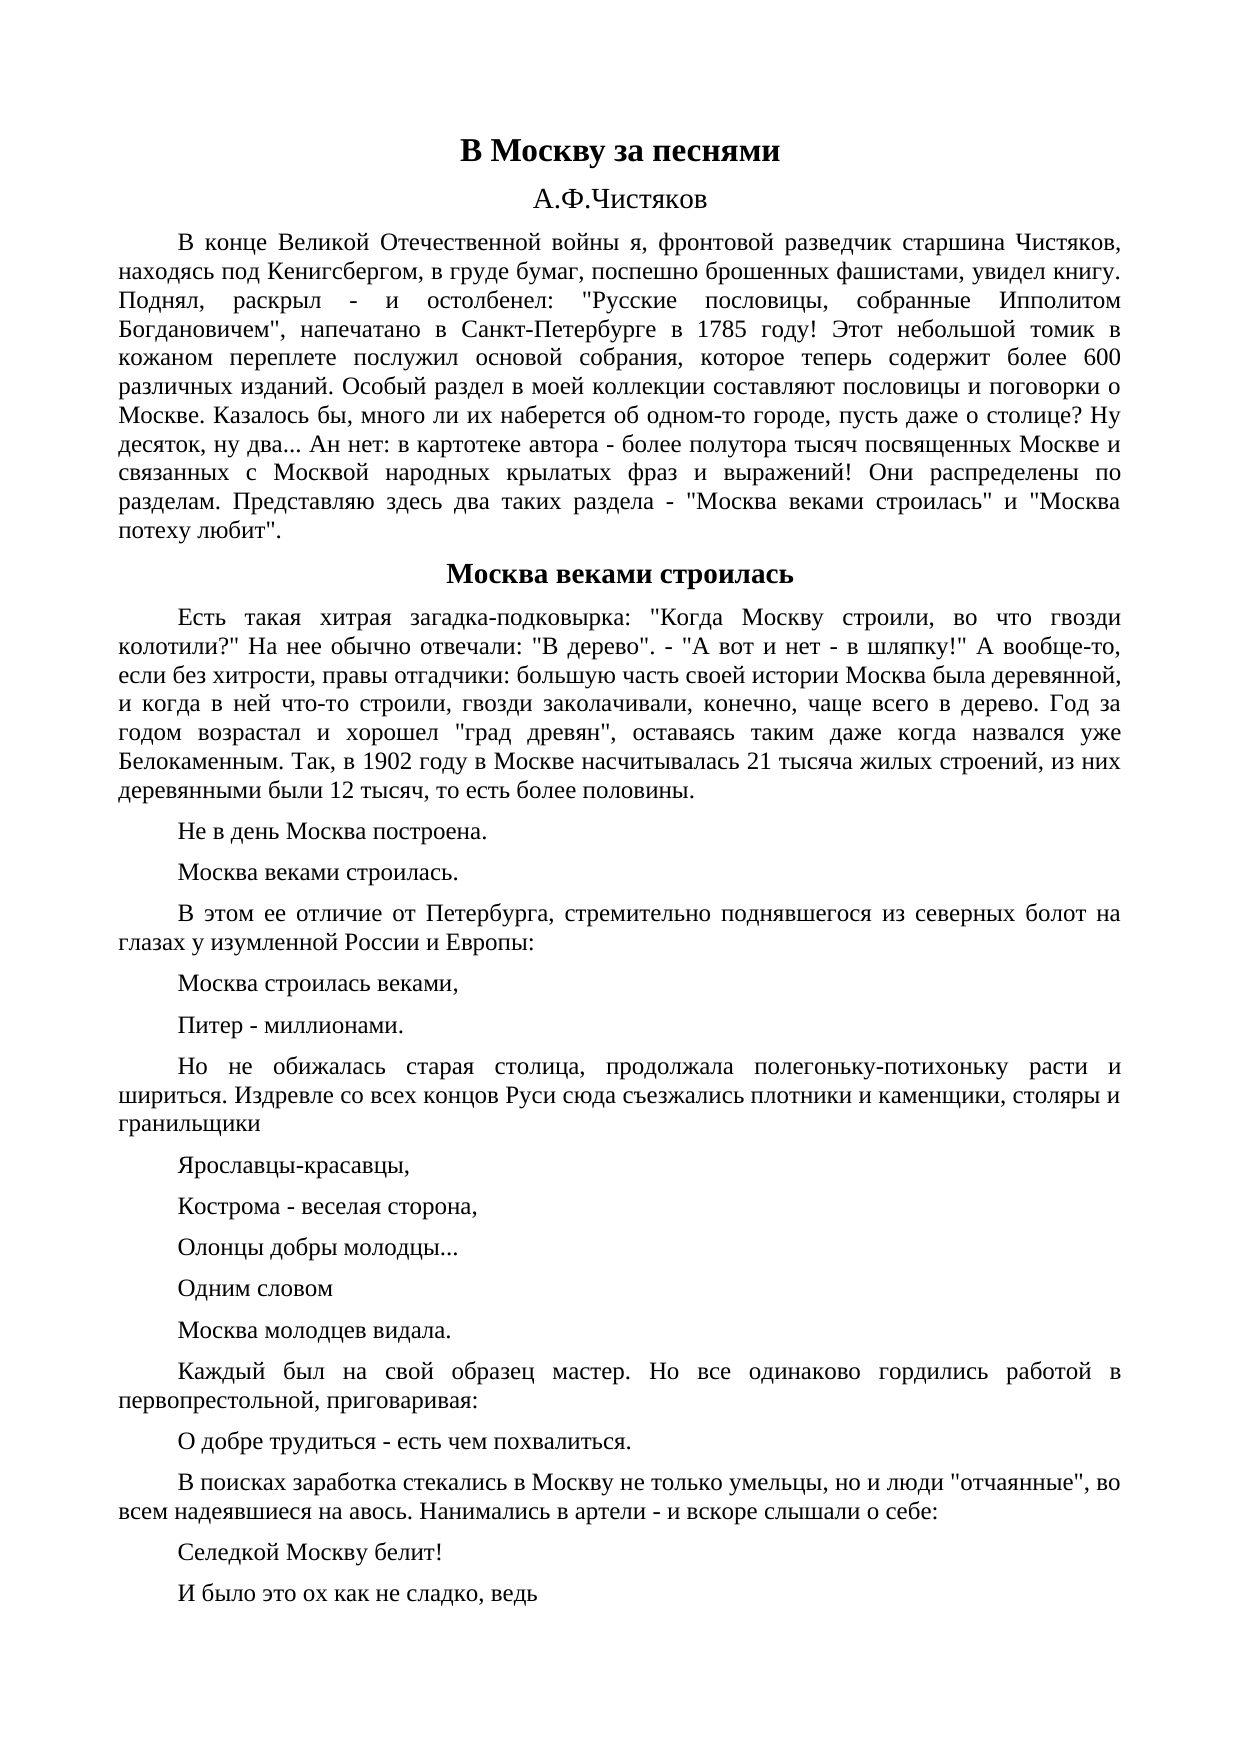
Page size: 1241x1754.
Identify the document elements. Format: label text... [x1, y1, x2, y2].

text В конце Великой Отечественной войны я, фронтовой разведчик старшина Чистяков, находясь под Кенигсбергом, в груде бумаг, поспешно брошенных фашистами, увидел книгу. Поднял, раскрыл - и остолбенел: "Русские пословицы, собранные Ипполитом Богдановичем", напечатано в Санкт-Петербурге в 1785 году! Этот небольшой томик в кожаном переплете послужил основой собрания, которое теперь содержит более 600 различных изданий. Особый раздел в моей коллекции составляют пословицы и поговорки о Москве. Казалось бы, много ли их наберется об одном-то городе, пусть даже о столице? Ну десяток, ну два... Ан нет: в картотеке автора - более полутора тысяч посвященных Москве и связанных с Москвой народных крылатых фраз и выражений! Они распределены по разделам. Представляю здесь два таких раздела - "Москва веками строилась" и "Москва потеху любит". [118, 227, 1122, 544]
text А.Ф.Чистяков [118, 181, 1122, 215]
text В поисках заработка стекались в Москву не только умельцы, но и люди "отчаянные", во всем надеявшиеся на авось. Нанимались в артели - и вскоре слышали о себе: [118, 1467, 1122, 1525]
text Не в день Москва построена. [118, 816, 1122, 845]
text Одним словом [118, 1273, 1122, 1302]
text В этом ее отличие от Петербурга, стремительно поднявшегося из северных болот на глазах у изумленной России и Европы: [118, 898, 1122, 956]
text Но не обижалась старая столица, продолжала полегоньку-потихоньку расти и шириться. Издревле со всех концов Руси сюда съезжались плотники и каменщики, столяры и гранильщики [118, 1051, 1122, 1137]
text О добре трудиться - есть чем похвалиться. [118, 1426, 1122, 1455]
text Олонцы добры молодцы... [118, 1232, 1122, 1261]
text Москва строилась веками, [118, 968, 1122, 997]
text Каждый был на свой образец мастер. Но все одинаково гордились работой в первопрестольной, приговаривая: [118, 1356, 1122, 1413]
text Москва веками строилась. [118, 857, 1122, 886]
text Питер - миллионами. [118, 1010, 1122, 1038]
text Москва молодцев видала. [118, 1315, 1122, 1343]
text Ярославцы-красавцы, [118, 1150, 1122, 1178]
text Кострома - веселая сторона, [118, 1191, 1122, 1220]
text Есть такая хитрая загадка-подковырка: "Когда Москву строили, во что гвозди колотили?" На нее обычно отвечали: "В дерево". - "А вот и нет - в шляпку!" А вообще-то, если без хитрости, правы отгадчики: большую часть своей истории Москва была деревянной, и когда в ней что-то строили, гвозди заколачивали, конечно, чаще всего в дерево. Год за годом возрастал и хорошел "град древян", оставаясь таким даже когда назвался уже Белокаменным. Так, в 1902 году в Москве насчитывалась 21 тысяча жилых строений, из них деревянными были 12 тысяч, то есть более половины. [118, 602, 1122, 803]
text И было это ох как не сладко, ведь [118, 1578, 1122, 1607]
text В Москву за песнями [118, 131, 1122, 169]
text Селедкой Москву белит! [118, 1537, 1122, 1566]
text Москва веками строилась [118, 556, 1122, 590]
